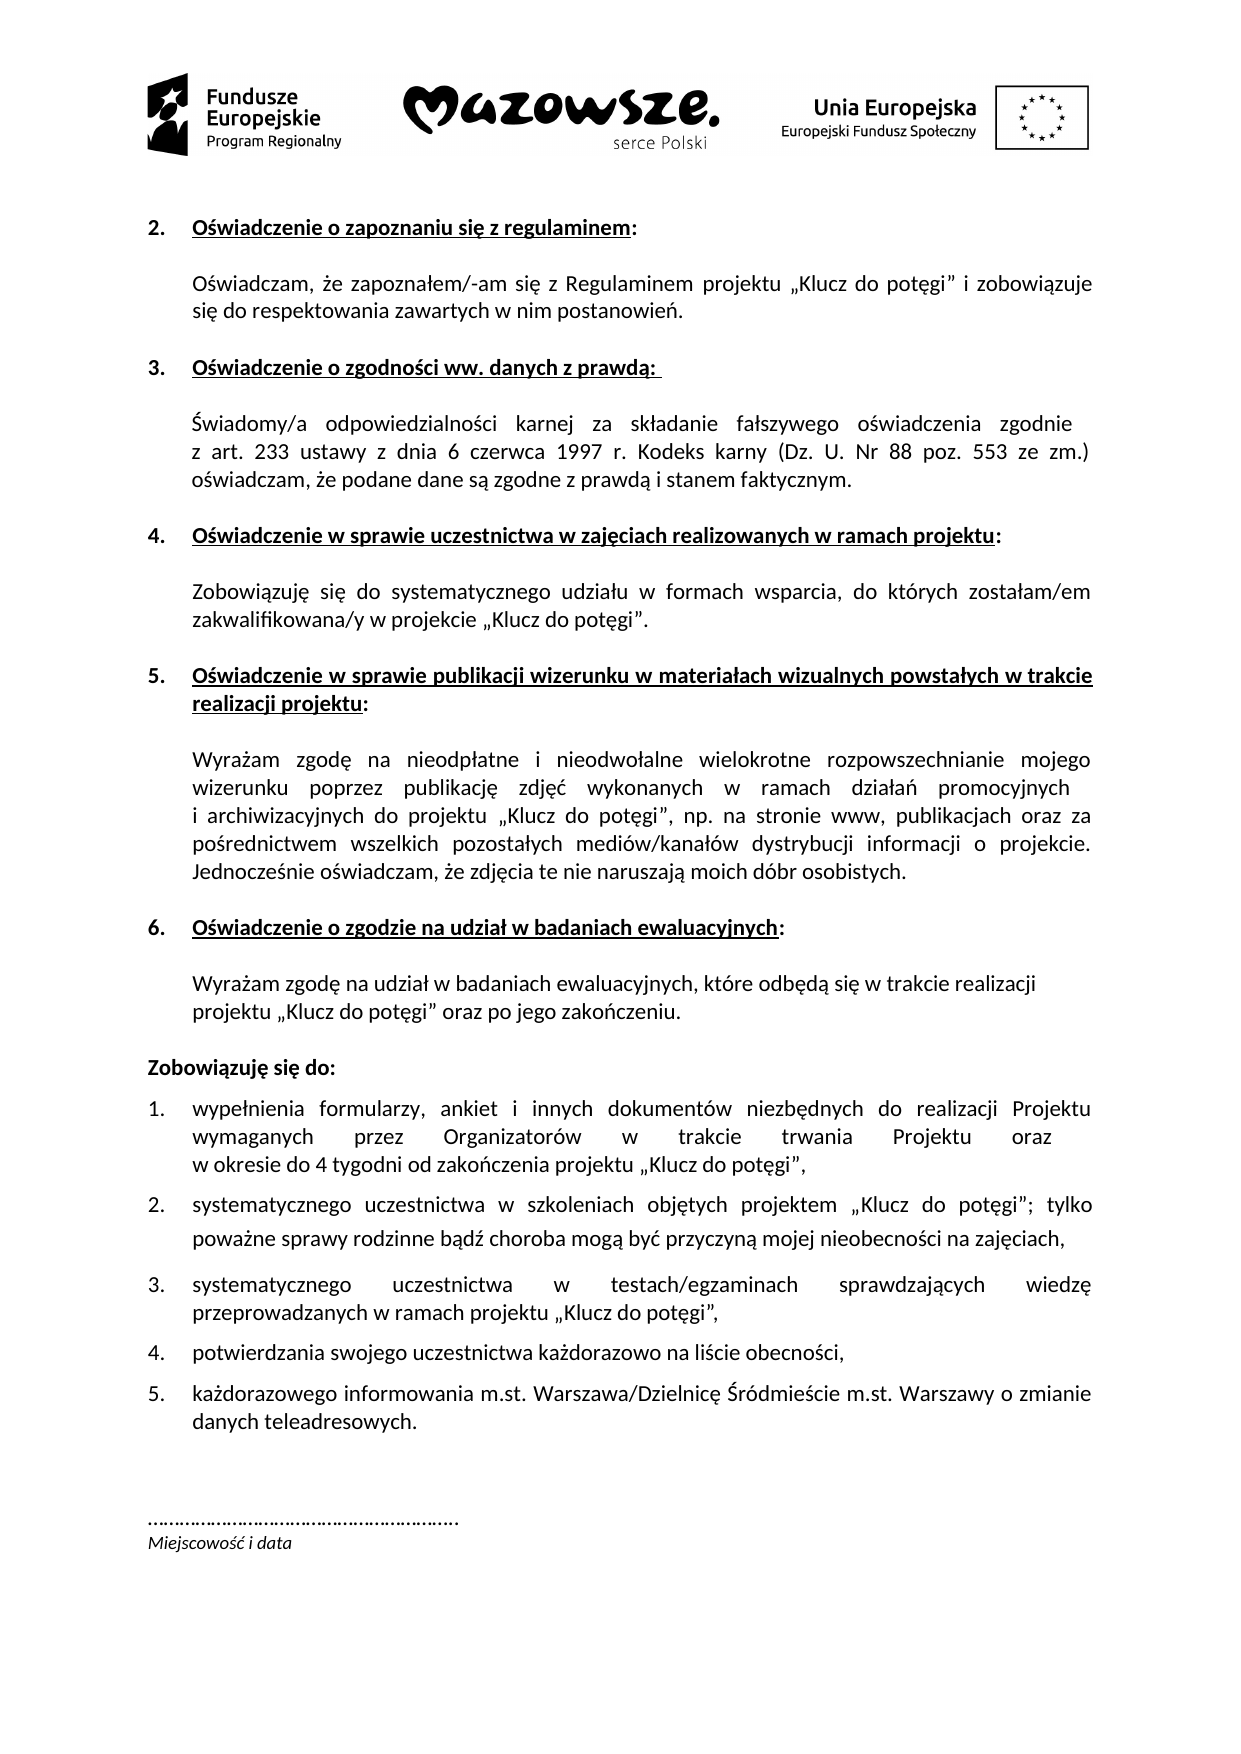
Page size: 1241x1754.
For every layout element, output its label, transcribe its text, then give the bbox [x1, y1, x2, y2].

list Oświadczenie o zapoznaniu się z regulaminem: [148, 213, 1092, 241]
list systematycznego uczestnictwa w testach/egzaminach sprawdzających wiedzę przeprowadzanych w ramach projektu „Klucz do potęgi”, [148, 1270, 1092, 1326]
list Oświadczenie o zgodności ww. danych z prawdą: [148, 353, 1092, 381]
list Oświadczenie o zgodzie na udział w badaniach ewaluacyjnych: [148, 913, 1092, 941]
text Zobowiązuję się do: [148, 1053, 1092, 1081]
list Oświadczenie w sprawie uczestnictwa w zajęciach realizowanych w ramach projektu: [148, 521, 1092, 549]
list Oświadczenie w sprawie publikacji wizerunku w materiałach wizualnych powstałych w trakcie realizacji projektu: [148, 661, 1092, 717]
picture [147, 73, 1093, 156]
list potwierdzania swojego uczestnictwa każdorazowo na liście obecności, [148, 1338, 1092, 1366]
text Miejscowość i data [148, 1532, 1092, 1554]
list wypełnienia formularzy, ankiet i innych dokumentów niezbędnych do realizacji Projektu wymaganych przez Organizatorów w trakcie trwania Projektu oraz w okresie do 4 tygodni od zakończenia projektu „Klucz do potęgi”, [148, 1094, 1092, 1178]
text Oświadczam, że zapoznałem/-am się z Regulaminem projektu „Klucz do potęgi” i zobowiązuje się do respektowania zawartych w nim postanowień. [192, 269, 1092, 325]
text Wyrażam zgodę na udział w badaniach ewaluacyjnych, które odbędą się w trakcie realizacji projektu „Klucz do potęgi” oraz po jego zakończeniu. [192, 969, 1092, 1025]
text Świadomy/a odpowiedzialności karnej za składanie fałszywego oświadczenia zgodnie z art. 233 ustawy z dnia 6 czerwca 1997 r. Kodeks karny (Dz. U. Nr 88 poz. 553 ze zm.) oświadczam, że podane dane są zgodne z prawdą i stanem faktycznym. [191, 409, 1092, 493]
text Zobowiązuję się do systematycznego udziału w formach wsparcia, do których zostałam/em zakwalifikowana/y w projekcie „Klucz do potęgi”. [192, 577, 1092, 633]
text Wyrażam zgodę na nieodpłatne i nieodwołalne wielokrotne rozpowszechnianie mojego wizerunku poprzez publikację zdjęć wykonanych w ramach działań promocyjnych i archiwizacyjnych do projektu „Klucz do potęgi”, np. na stronie www, publikacjach oraz za pośrednictwem wszelkich pozostałych mediów/kanałów dystrybucji informacji o projekcie. Jednocześnie oświadczam, że zdjęcia te nie naruszają moich dóbr osobistych. [192, 745, 1092, 885]
list każdorazowego informowania m.st. Warszawa/Dzielnicę Śródmieście m.st. Warszawy o zmianie danych teleadresowych. [148, 1379, 1092, 1435]
list systematycznego uczestnictwa w szkoleniach objętych projektem „Klucz do potęgi”; tylko poważne sprawy rodzinne bądź choroba mogą być przyczyną mojej nieobecności na zajęciach, [148, 1190, 1092, 1252]
text ………………………………………………….. [148, 1503, 1092, 1532]
